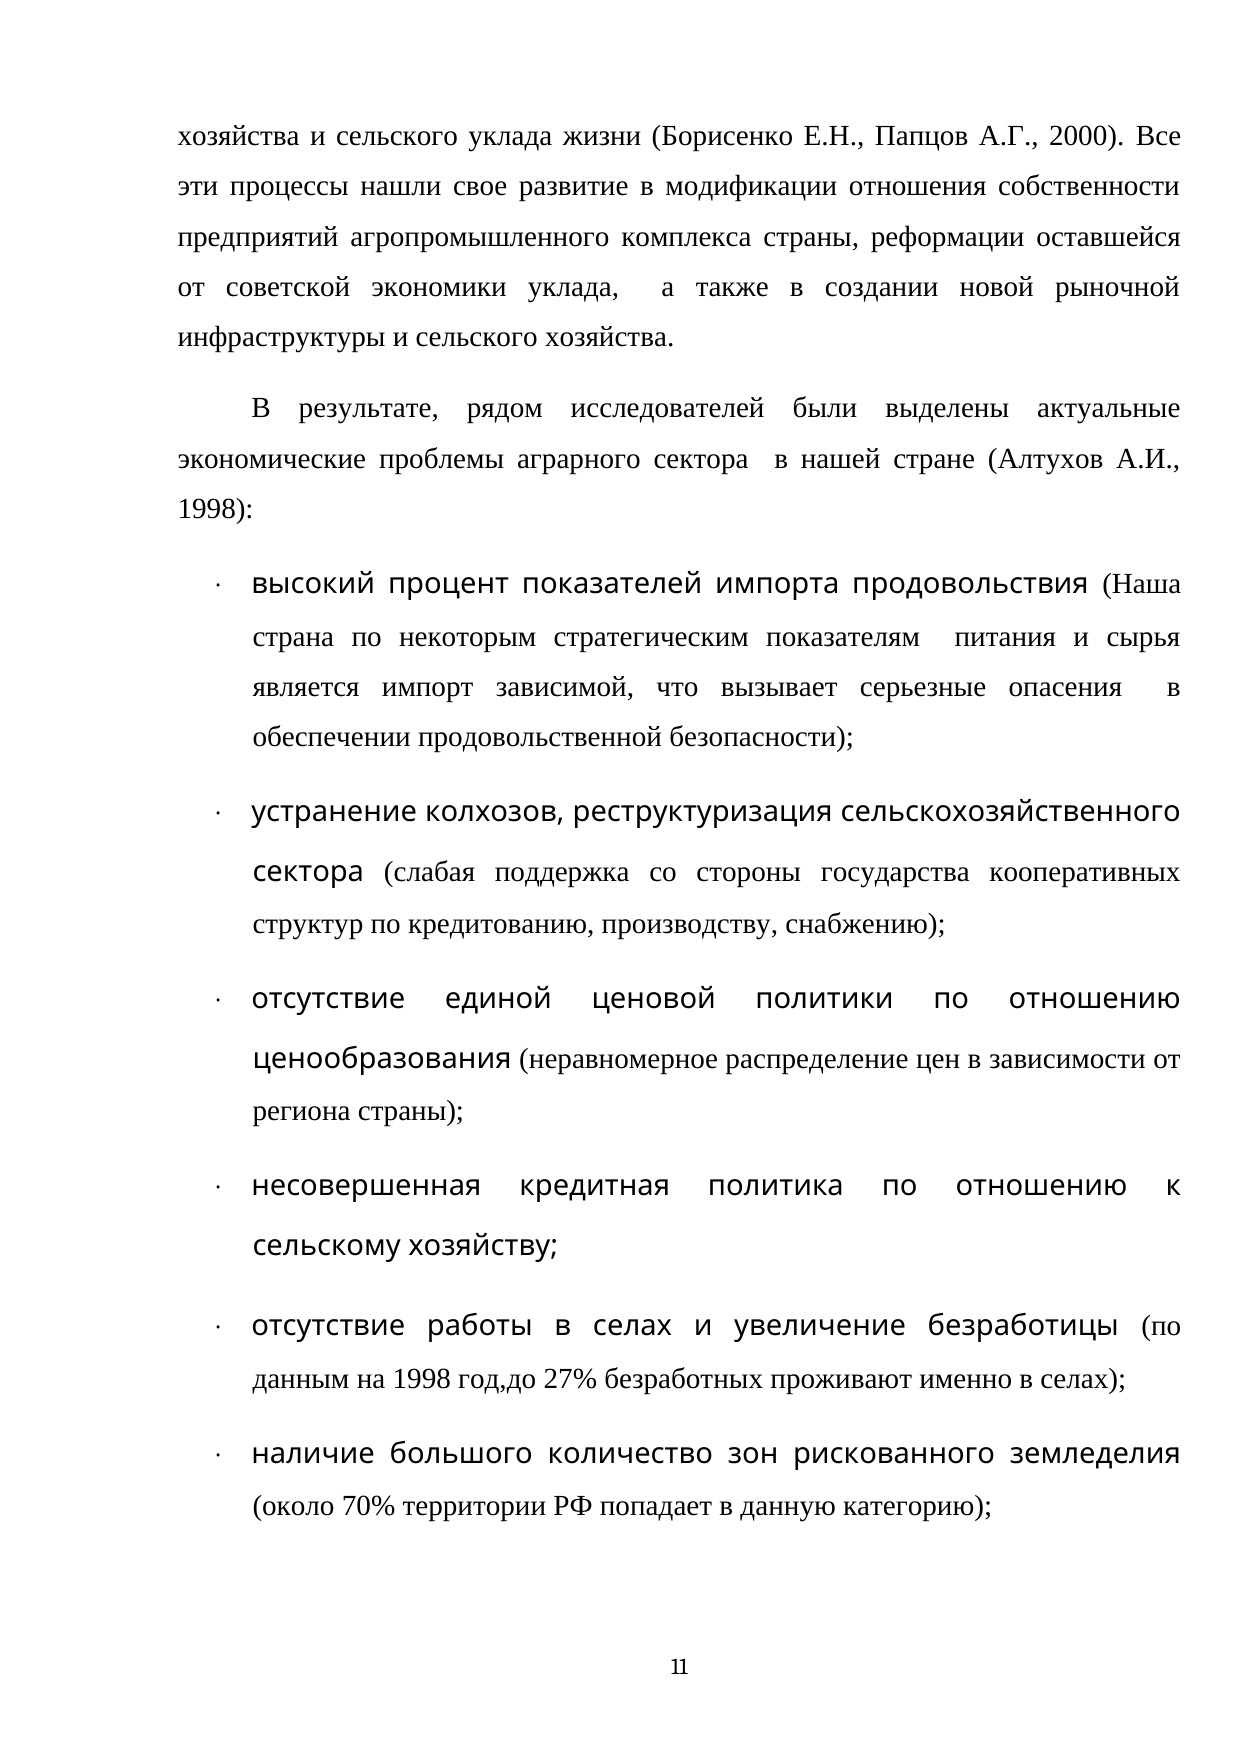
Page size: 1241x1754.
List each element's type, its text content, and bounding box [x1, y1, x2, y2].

list наличие большого количество зон рискованного земледелия (около 70% территории РФ попадает в данную категорию); [215, 1432, 1181, 1522]
list отсутствие единой ценовой политики по отношению ценообразования (неравномерное распределение цен в зависимости от региона страны); [215, 978, 1181, 1127]
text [177, 118, 1181, 353]
list несовершенная кредитная политика по отношению к сельскому хозяйству; [215, 1165, 1181, 1264]
list высокий процент показателей импорта продовольствия (Наша страна по некоторым стратегическим показателям питания и сырья является импорт зависимой, что вызывает серьезные опасения в обеспечении продовольственной безопасности); [215, 562, 1181, 753]
list устранение колхозов, реструктуризация сельскохозяйственного сектора (слабая поддержка со стороны государства кооперативных структур по кредитованию, производству, снабжению); [215, 791, 1181, 940]
list отсутствие работы в селах и увеличение безработицы (по данным на 1998 год,до 27% безработных проживают именно в селах); [215, 1304, 1181, 1394]
text В результате, рядом исследователей были выделены актуальные экономические проблемы аграрного сектора в нашей стране (Алтухов А.И., 1998): [177, 391, 1181, 525]
